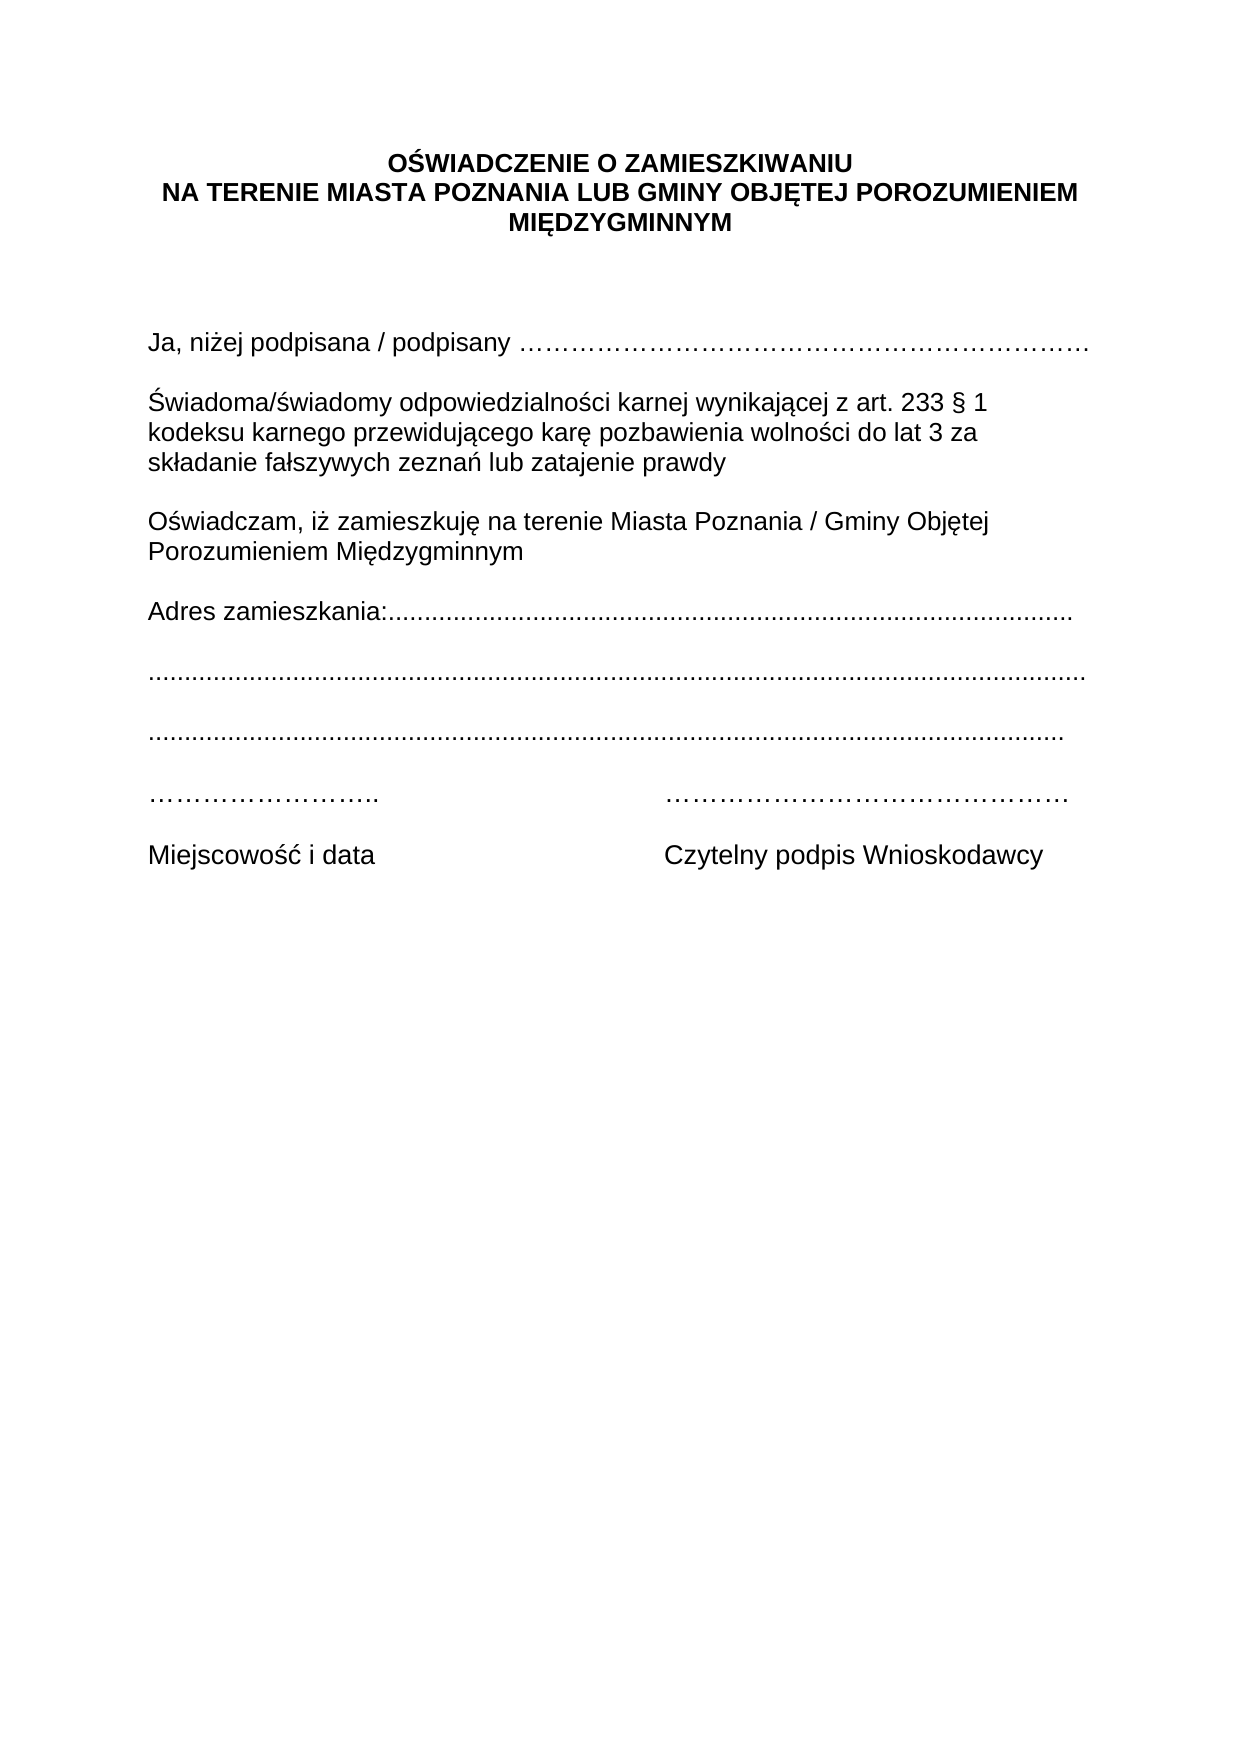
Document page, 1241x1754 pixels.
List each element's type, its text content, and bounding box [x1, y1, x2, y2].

text OŚWIADCZENIE O ZAMIESZKIWANIU [148, 148, 1093, 177]
text Ja, niżej podpisana / podpisany ………………………………………………………… [148, 327, 1093, 357]
text NA TERENIE MIASTA POZNANIA LUB GMINY OBJĘTEJ POROZUMIENIEM MIĘDZYGMINNYM [148, 177, 1093, 237]
text ............................................................................................................................... [148, 716, 1093, 746]
text Świadoma/świadomy odpowiedzialności karnej wynikającej z art. 233 § 1 [148, 387, 1093, 417]
text .................................................................................................................................. [148, 656, 1093, 686]
text Miejscowość i data Czytelny podpis Wnioskodawcy [148, 839, 1093, 871]
text Adres zamieszkania:............................................................................................... [148, 596, 1093, 626]
text kodeksu karnego przewidującego karę pozbawienia wolności do lat 3 za składanie fałszywych zeznań lub zatajenie prawdy [148, 417, 1093, 476]
text Oświadczam, iż zamieszkuję na terenie Miasta Poznania / Gminy Objętej Porozumieniem Międzygminnym [148, 506, 1093, 566]
text …………………….. ……………………………………… [148, 777, 1093, 808]
